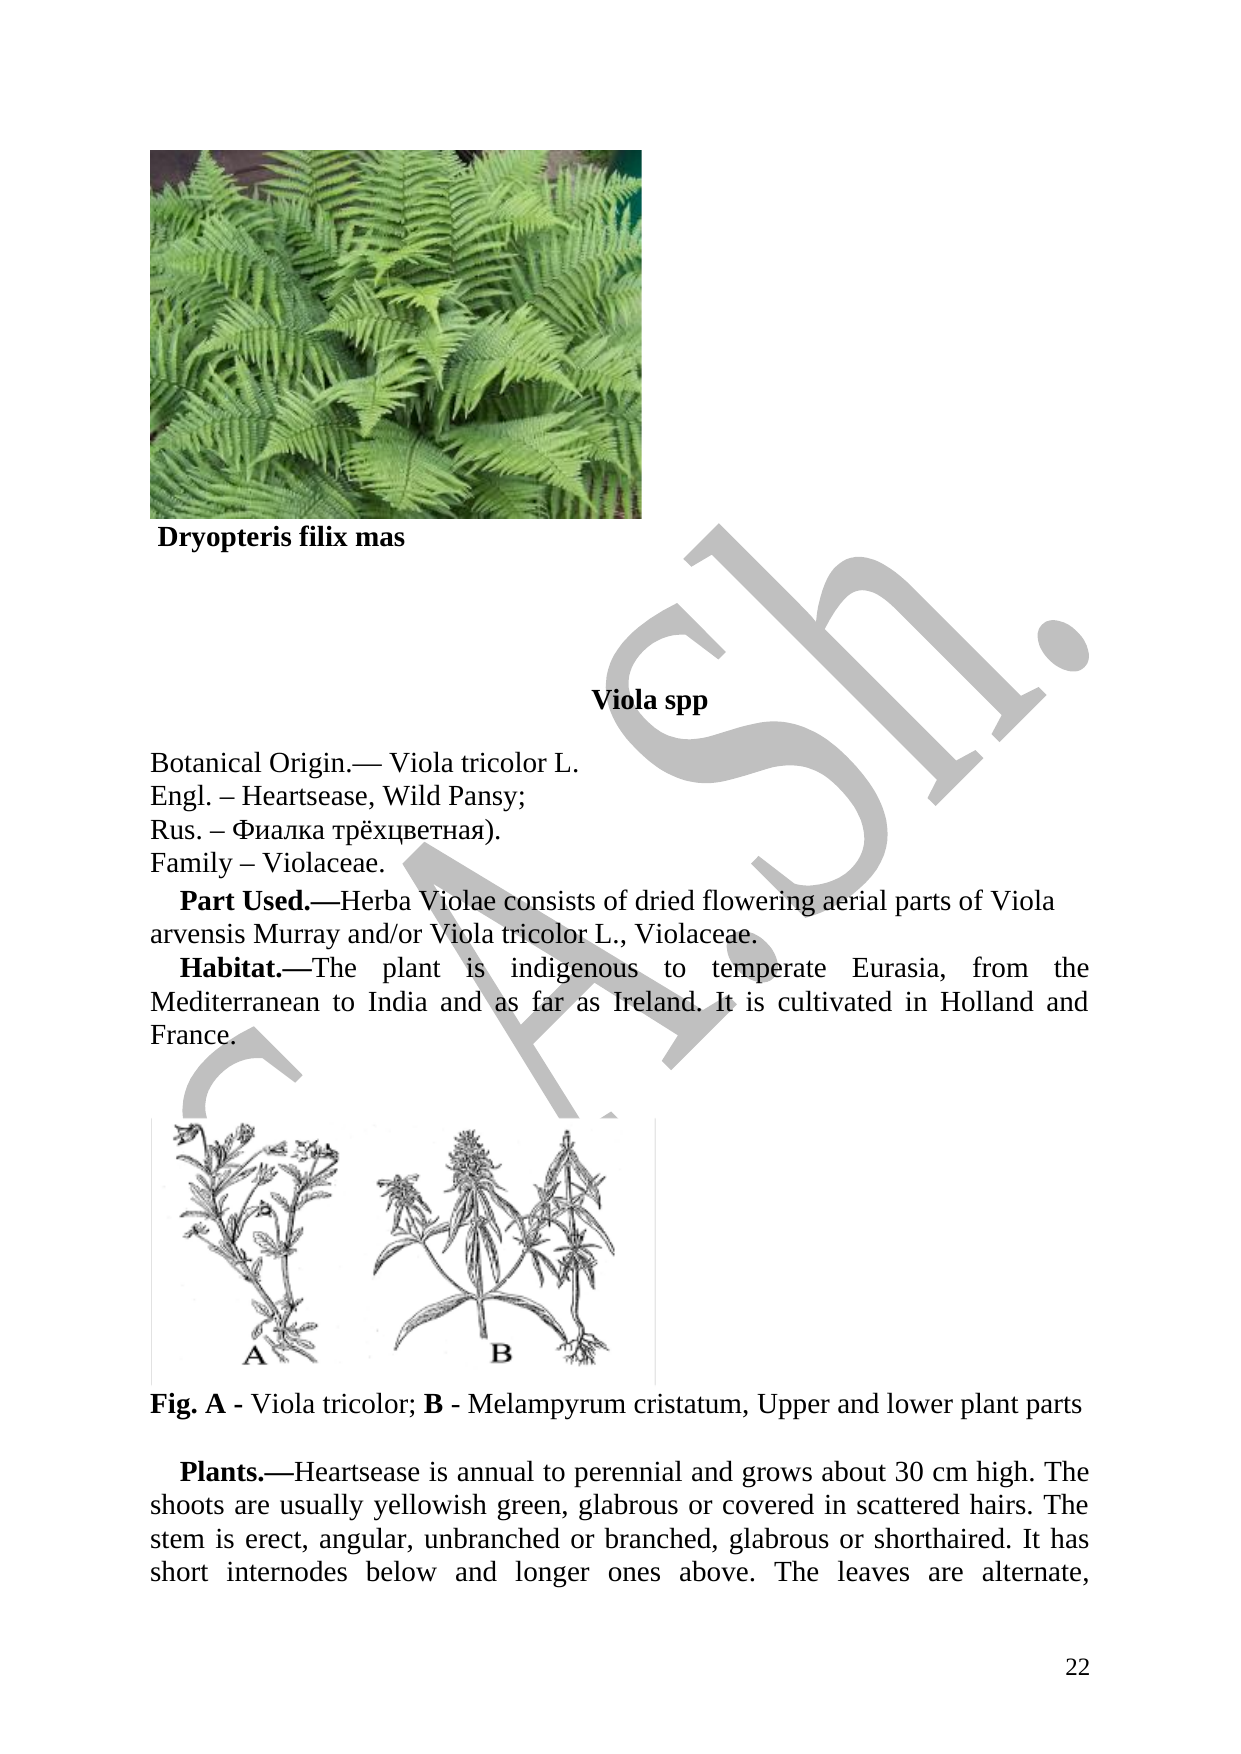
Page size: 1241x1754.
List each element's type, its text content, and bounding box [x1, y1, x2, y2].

subtitle Part Used.—Herba Violae consists of dried flowering aerial parts of Viola arvensis Murray and/or Viola tricolor L., Violaceae. [150, 883, 1090, 950]
text Dryopteris filix mas [150, 519, 1090, 552]
picture [150, 1117, 657, 1387]
text Fig. A - Viola tricolor; B - Melampyrum cristatum, Upper and lower plant parts [150, 1387, 1090, 1420]
text Viola spp [150, 682, 1090, 716]
text Habitat.—The plant is indigenous to temperate Eurasia, from the Mediterranean to India and as far as Ireland. It is cultivated in Holland and France. [150, 950, 1090, 1051]
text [150, 1454, 1090, 1588]
picture [150, 150, 642, 519]
text Family – Violaceae. [150, 845, 1090, 879]
text Botanical Origin.— Viola tricolor L. Engl. – Heartsease, Wild Pansy; Rus. – Фиалка трёхцветная). [150, 745, 1090, 845]
